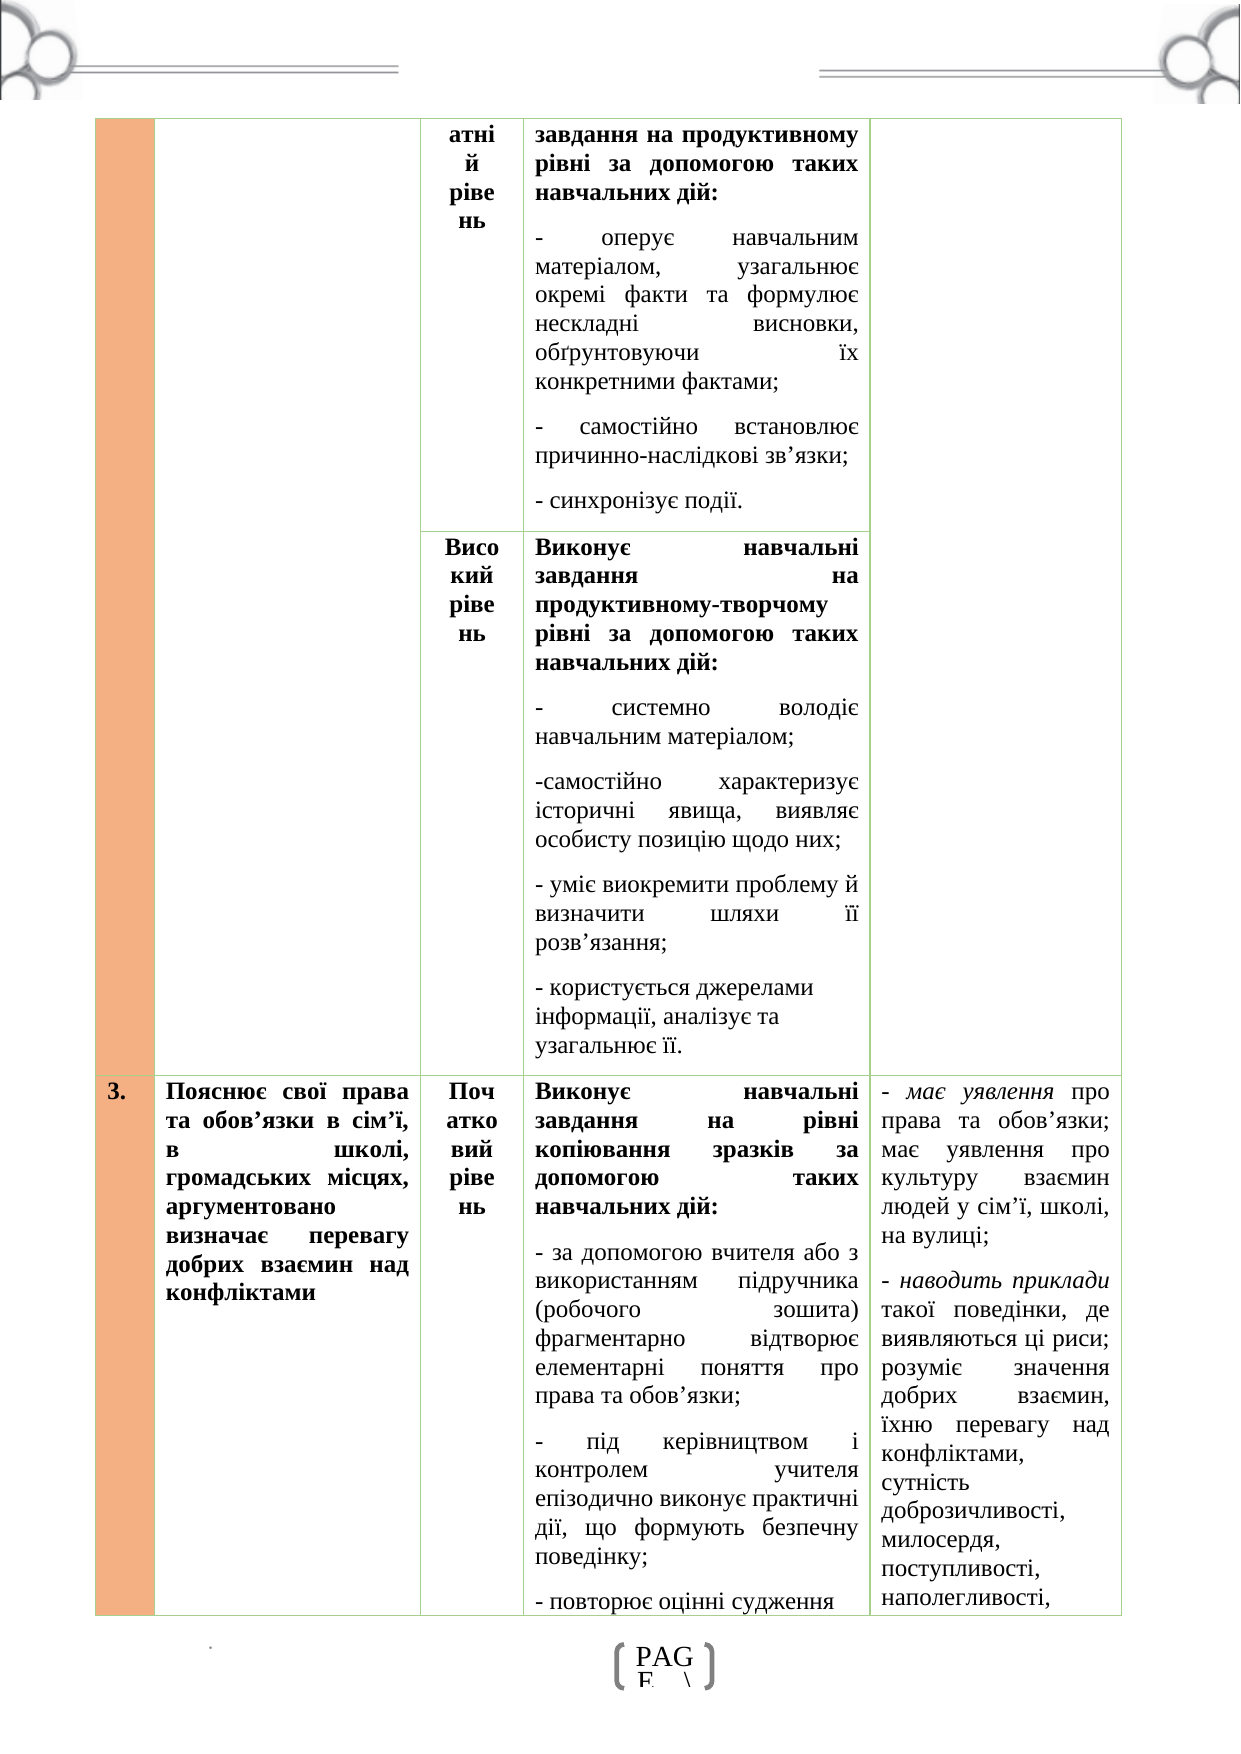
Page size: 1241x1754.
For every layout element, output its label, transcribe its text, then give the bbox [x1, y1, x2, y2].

table_cell Високий рівень [421, 532, 523, 1075]
picture [813, 4, 1240, 104]
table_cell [871, 1076, 1121, 1615]
picture [0, 0, 405, 100]
table_cell Початковий рівень [421, 1076, 523, 1615]
table_cell Виконує навчальні завдання на продуктивному-творчому рівні за допомогою таких навчальних дій: - системно володіє навчальним матеріалом; -самостійно характеризує історичні явища, виявляє особисту позицію щодо них; - уміє виокремити проблему й визначити шляхи її розв’язання; - користується джерелами інформації, аналізує та узагальнює її. [524, 532, 869, 1075]
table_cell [524, 1076, 869, 1615]
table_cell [155, 1076, 420, 1615]
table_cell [524, 119, 869, 531]
table_cell 3. [96, 1076, 154, 1615]
table_cell Достатній рівень [421, 119, 523, 531]
